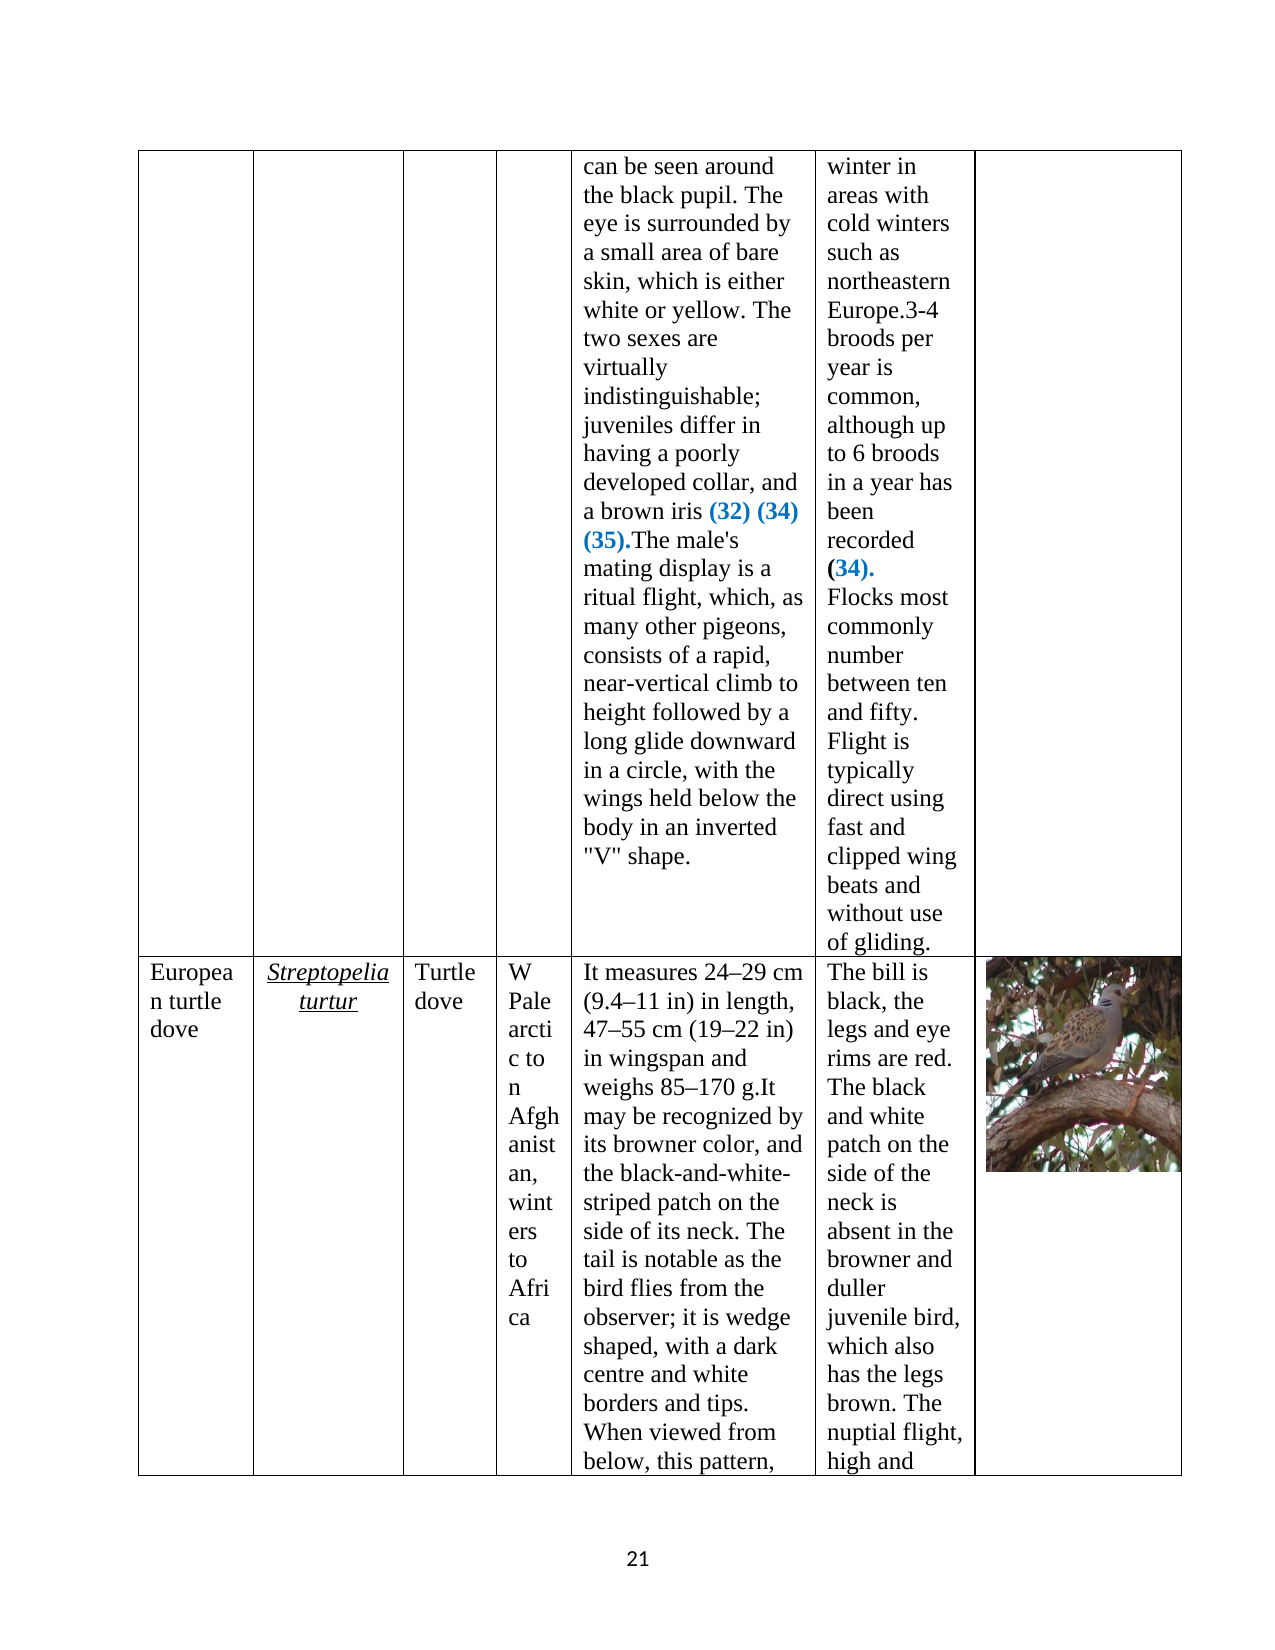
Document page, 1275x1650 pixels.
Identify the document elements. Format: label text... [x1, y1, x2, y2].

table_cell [572, 957, 815, 1474]
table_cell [816, 151, 974, 956]
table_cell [254, 151, 403, 956]
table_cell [497, 151, 571, 956]
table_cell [816, 957, 974, 1474]
table_cell Streptopelia turtur [254, 957, 403, 1474]
table_cell [976, 957, 1181, 1474]
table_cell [497, 957, 571, 1474]
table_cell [404, 151, 496, 956]
picture [986, 957, 1182, 1172]
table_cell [139, 957, 253, 1474]
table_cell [139, 151, 253, 956]
table_cell [976, 151, 1181, 956]
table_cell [572, 151, 815, 956]
table_cell Turtle dove [404, 957, 496, 1474]
